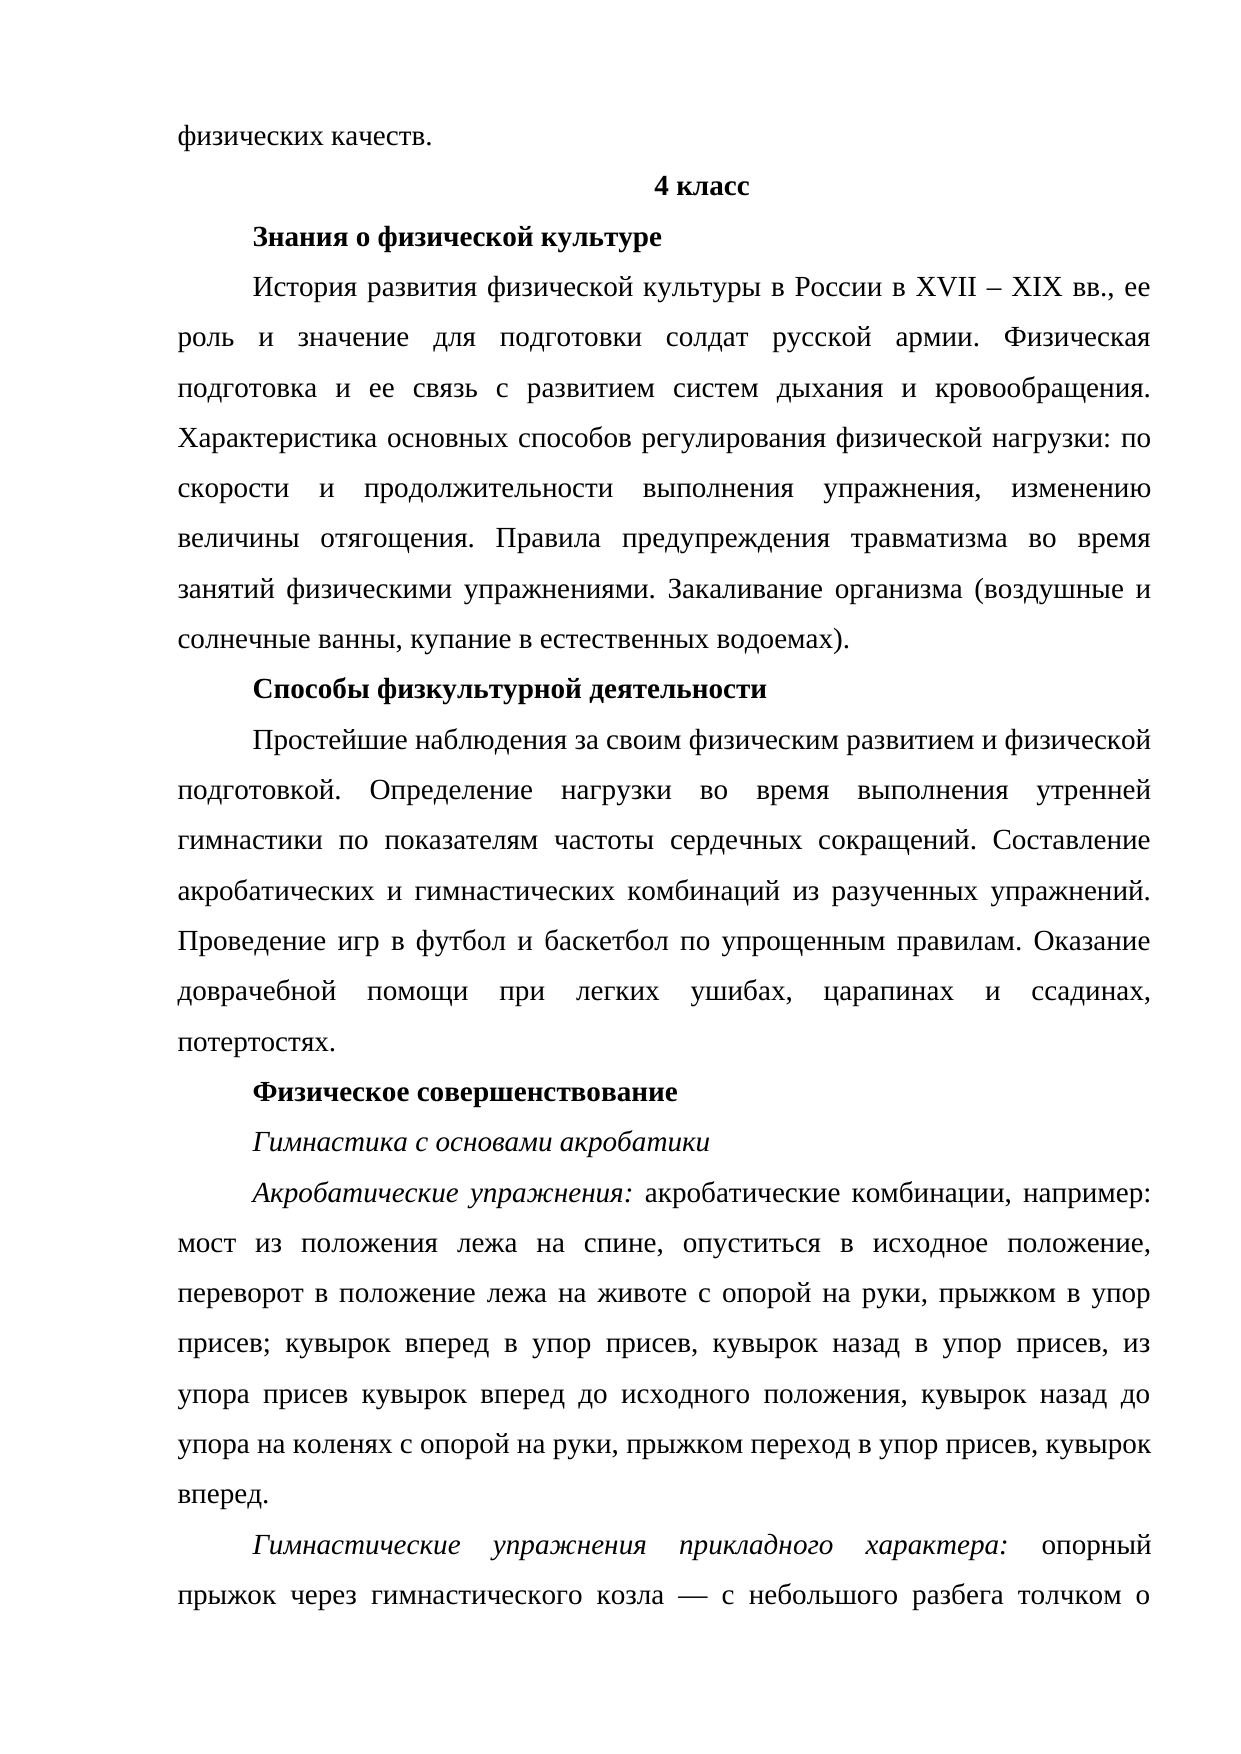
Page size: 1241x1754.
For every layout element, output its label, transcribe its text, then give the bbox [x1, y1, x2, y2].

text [177, 118, 1152, 152]
text Акробатические упражнения: акробатические комбинации, например: мост из положения лежа на спине, опуститься в исходное положение, переворот в положение лежа на животе с опорой на руки, прыжком в упор присев; кувырок вперед в упор присев, кувырок назад в упор присев, из упора присев кувырок вперед до исходного положения, кувырок назад до упора на коленях с опорой на руки, прыжком переход в упор присев, кувырок вперед. [177, 1175, 1152, 1510]
text Гимнастика с основами акробатики [177, 1124, 1152, 1158]
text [177, 1527, 1152, 1611]
text Простейшие наблюдения за своим физическим развитием и физической подготовкой. Определение нагрузки во время выполнения утренней гимнастики по показателям частоты сердечных сокращений. Составление акробатических и гимнастических комбинаций из разученных упражнений. Проведение игр в футбол и баскетбол по упрощенным правилам. Оказание доврачебной помощи при легких ушибах, царапинах и ссадинах, потертостях. [177, 722, 1152, 1057]
text 4 класс [177, 168, 1152, 202]
text Физическое совершенствование [177, 1074, 1152, 1108]
text История развития физической культуры в России в XVII – XIX вв., ее роль и значение для подготовки солдат русской армии. Физическая подготовка и ее связь с развитием систем дыхания и кровообращения. Характеристика основных способов регулирования физической нагрузки: по скорости и продолжительности выполнения упражнения, изменению величины отягощения. Правила предупреждения травматизма во время занятий физическими упражнениями. Закаливание организма (воздушные и солнечные ванны, купание в естественных водоемах). [177, 269, 1152, 655]
text Способы физкультурной деятельности [177, 672, 1152, 705]
text Знания о физической культуре [177, 219, 1152, 252]
